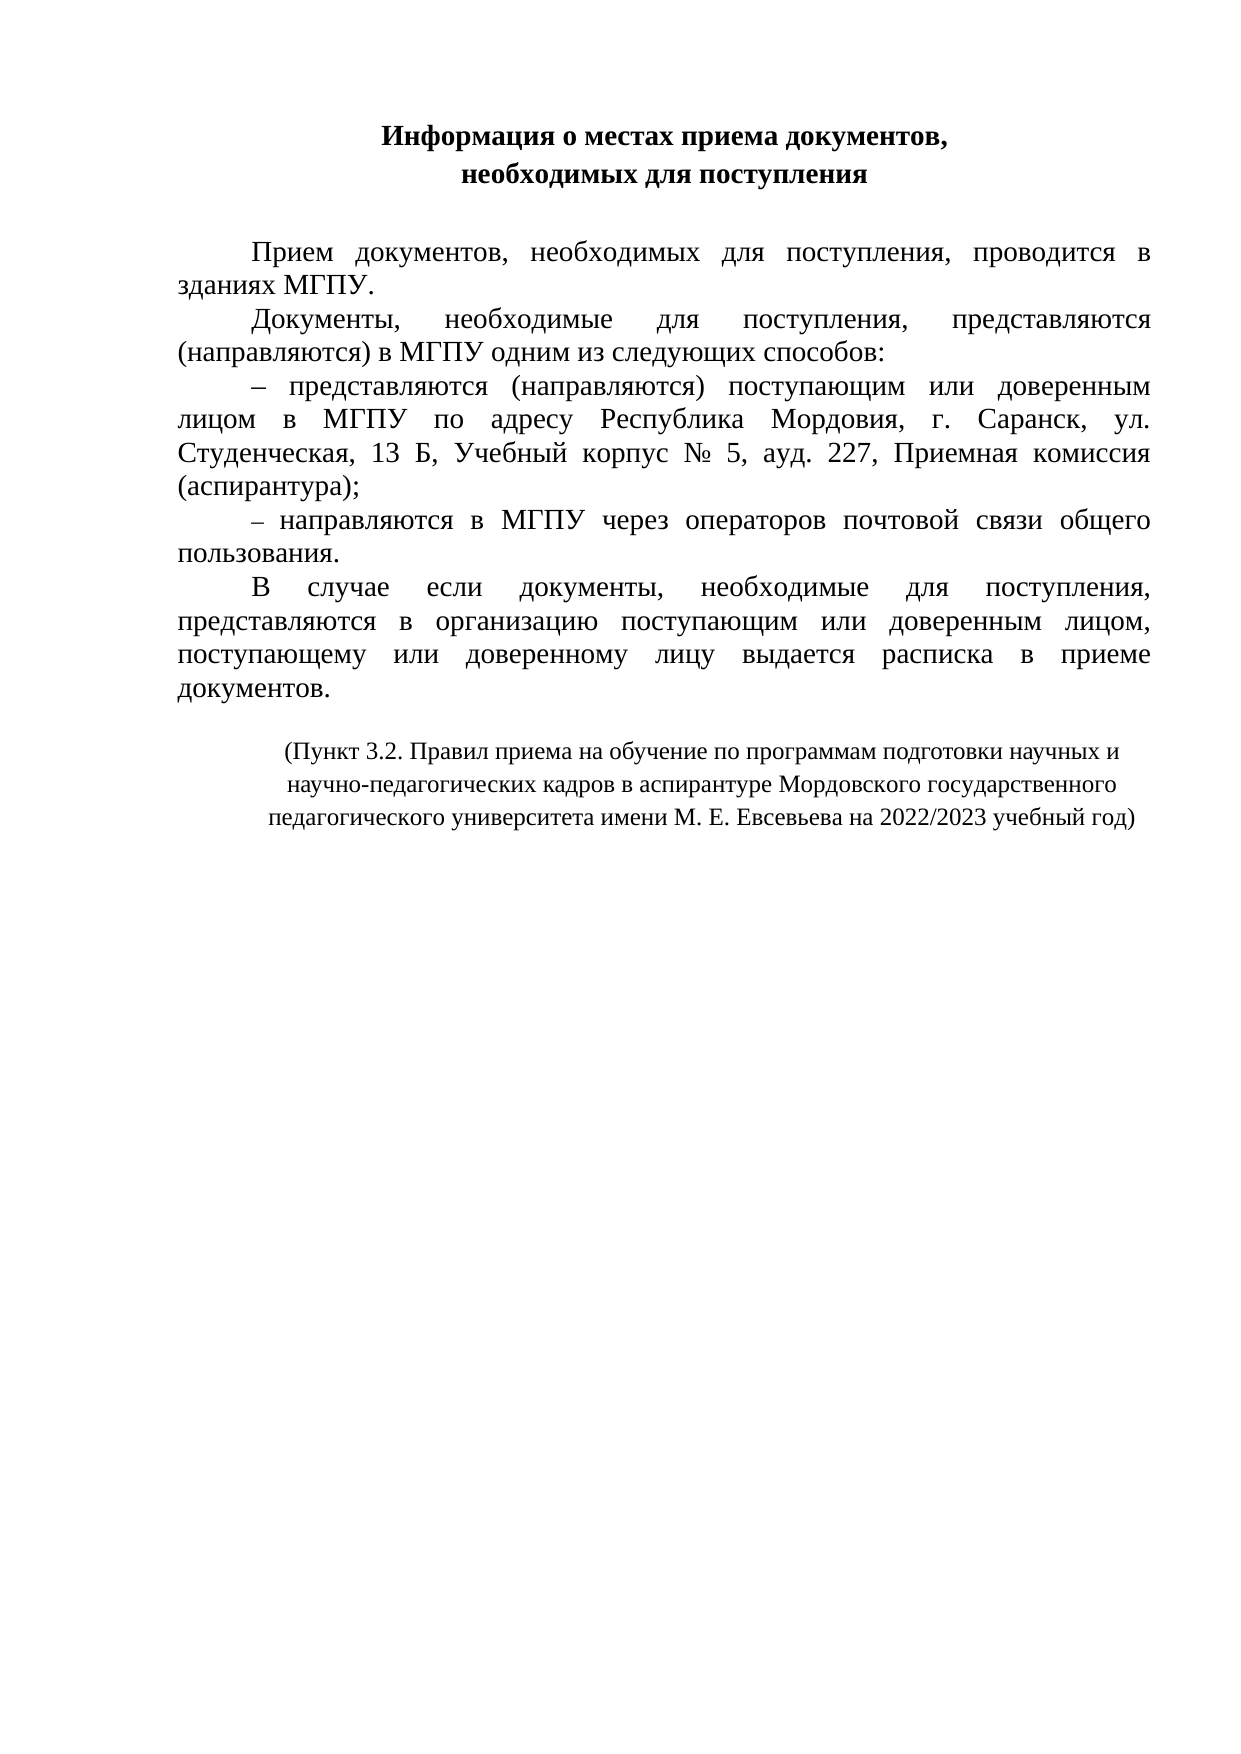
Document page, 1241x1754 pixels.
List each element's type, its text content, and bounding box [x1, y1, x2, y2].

text Прием документов, необходимых для поступления, проводится в зданиях МГПУ. [177, 234, 1152, 301]
text – представляются (направляются) поступающим или доверенным лицом в МГПУ по адресу Республика Мордовия, г. Саранск, ул. Студенческая, 13 Б, Учебный корпус № 5, ауд. 227, Приемная комиссия (аспирантура); [177, 368, 1152, 502]
text Информация о местах приема документов, [177, 118, 1152, 152]
text необходимых для поступления [177, 157, 1152, 190]
text – направляются в МГПУ через операторов почтовой связи общего пользования. [177, 502, 1152, 569]
text В случае если документы, необходимые для поступления, представляются в организацию поступающим или доверенным лицом, поступающему или доверенному лицу выдается расписка в приеме документов. [177, 569, 1152, 703]
text Документы, необходимые для поступления, представляются (направляются) в МГПУ одним из следующих способов: [177, 301, 1152, 368]
list (Пункт 3.2. Правил приема на обучение по программам подготовки научных и научно-педагогических кадров в аспирантуре Мордовского государственного педагогического университета имени М. Е. Евсевьева на 2022/2023 учебный год) [252, 736, 1152, 831]
